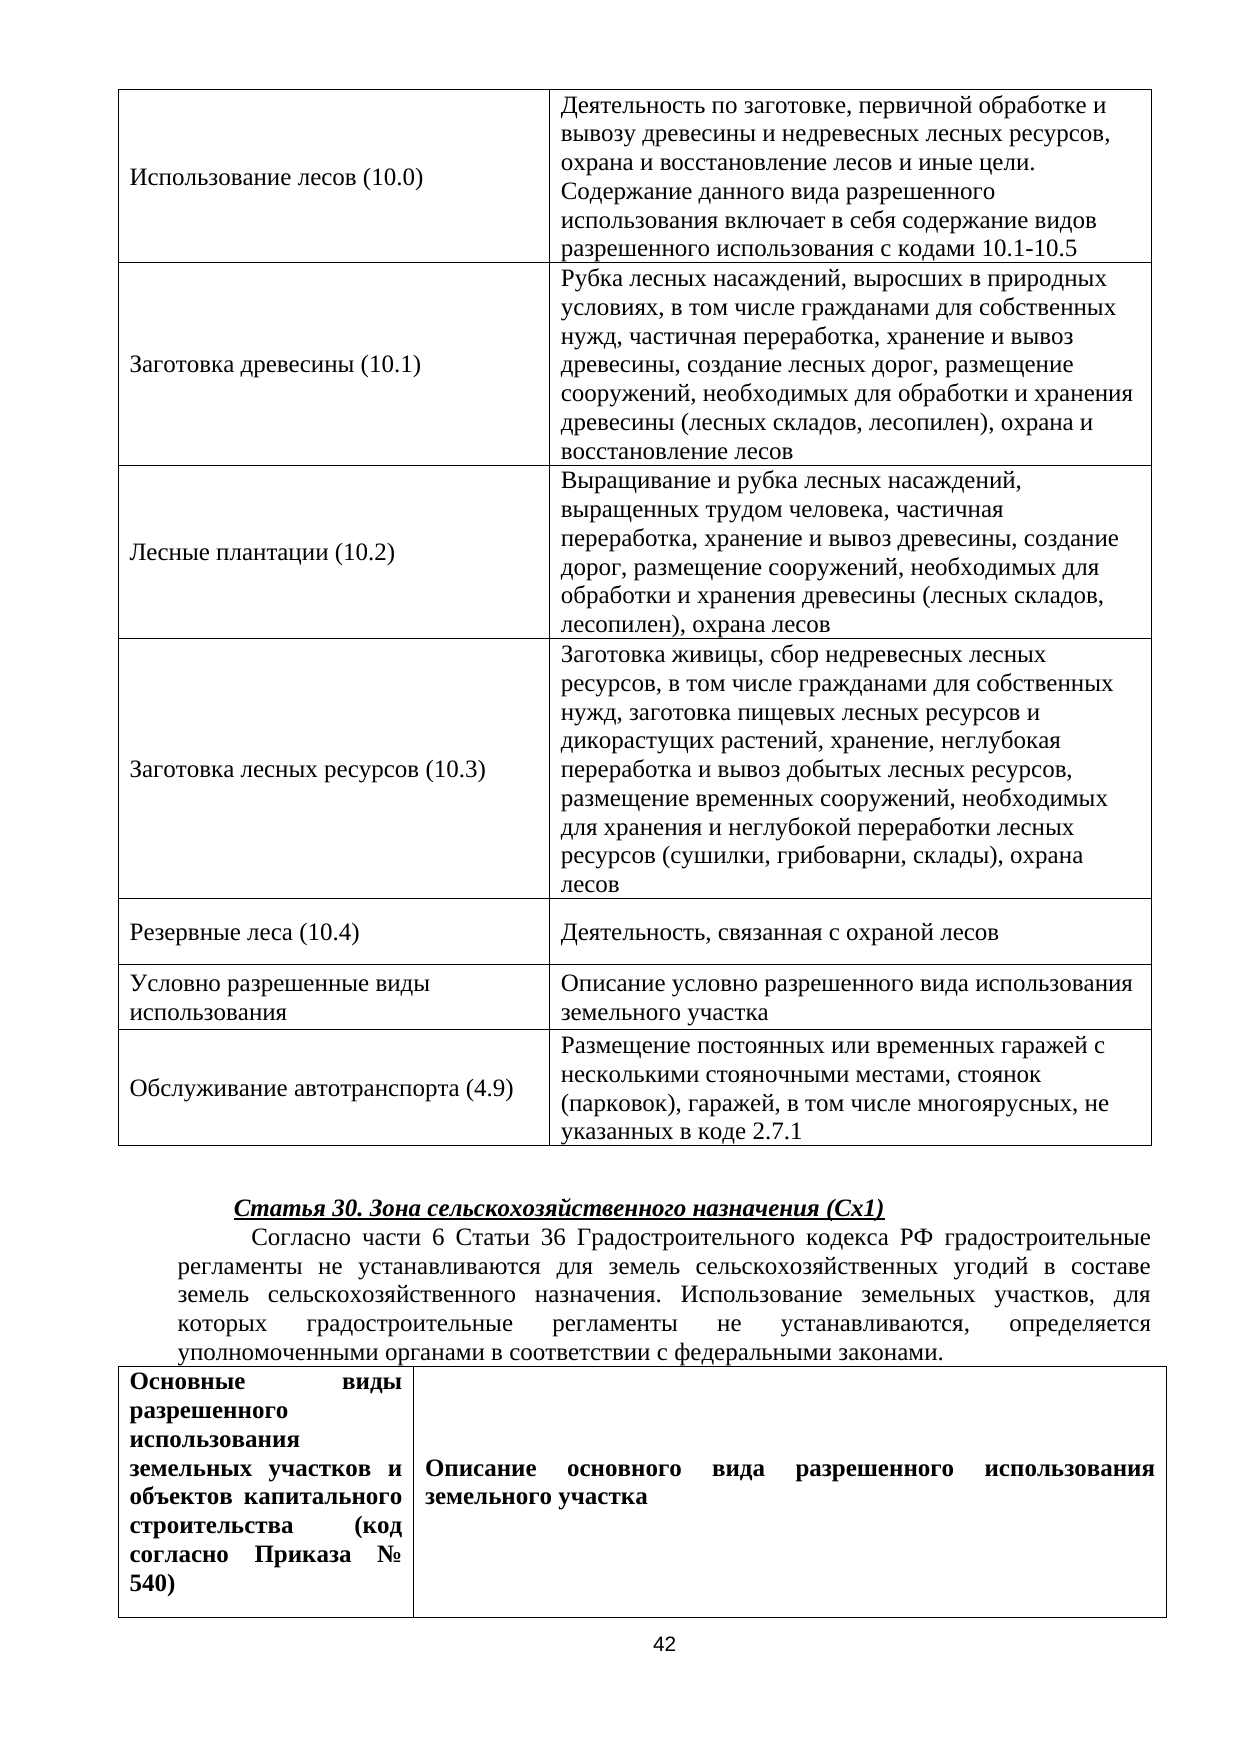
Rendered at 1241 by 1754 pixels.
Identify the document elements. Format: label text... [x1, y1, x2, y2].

table_cell Рубка лесных насаждений, выросших в природных условиях, в том числе гражданами для собственных нужд, частичная переработка, хранение и вывоз древесины, создание лесных дорог, размещение сооружений, необходимых для обработки и хранения древесины (лесных складов, лесопилен), охрана и восстановление лесов [550, 263, 1151, 464]
text Согласно части 6 Статьи 36 Градостроительного кодекса РФ градостроительные регламенты не устанавливаются для земель сельскохозяйственных угодий в составе земель сельскохозяйственного назначения. Использование земельных участков, для которых градостроительные регламенты не устанавливаются, определяется уполномоченными органами в соответствии с федеральными законами. [177, 1222, 1152, 1366]
table_cell Заготовка древесины (10.1) [119, 263, 549, 464]
table_cell Размещение постоянных или временных гаражей с несколькими стояночными местами, стоянок (парковок), гаражей, в том числе многоярусных, не указанных в коде 2.7.1 [550, 1030, 1151, 1145]
table_cell Резервные леса (10.4) [119, 899, 549, 963]
table_cell Использование лесов (10.0) [119, 90, 549, 262]
table_cell Описание условно разрешенного вида использования земельного участка [550, 965, 1151, 1029]
table_header Основные виды разрешенного использования земельных участков и объектов капитального строительства (код согласно Приказа № 540) [119, 1367, 413, 1617]
table_cell Деятельность, связанная с охраной лесов [550, 899, 1151, 963]
table_cell Лесные плантации (10.2) [119, 466, 549, 638]
table_cell Обслуживание автотранспорта (4.9) [119, 1030, 549, 1145]
table_cell Выращивание и рубка лесных насаждений, выращенных трудом человека, частичная переработка, хранение и вывоз древесины, создание дорог, размещение сооружений, необходимых для обработки и хранения древесины (лесных складов, лесопилен), охрана лесов [550, 466, 1151, 638]
table_cell Заготовка живицы, сбор недревесных лесных ресурсов, в том числе гражданами для собственных нужд, заготовка пищевых лесных ресурсов и дикорастущих растений, хранение, неглубокая переработка и вывоз добытых лесных ресурсов, размещение временных сооружений, необходимых для хранения и неглубокой переработки лесных ресурсов (сушилки, грибоварни, склады), охрана лесов [550, 639, 1151, 898]
table_header Описание основного вида разрешенного использования земельного участка [414, 1367, 1166, 1617]
table_cell Заготовка лесных ресурсов (10.3) [119, 639, 549, 898]
text Статья 30. Зона сельскохозяйственного назначения (Сх1) [177, 1193, 1152, 1222]
table_cell Условно разрешенные виды использования [119, 965, 549, 1029]
table_cell Деятельность по заготовке, первичной обработке и вывозу древесины и недревесных лесных ресурсов, охрана и восстановление лесов и иные цели. Содержание данного вида разрешенного использования включает в себя содержание видов разрешенного использования с кодами 10.1-10.5 [550, 90, 1151, 262]
